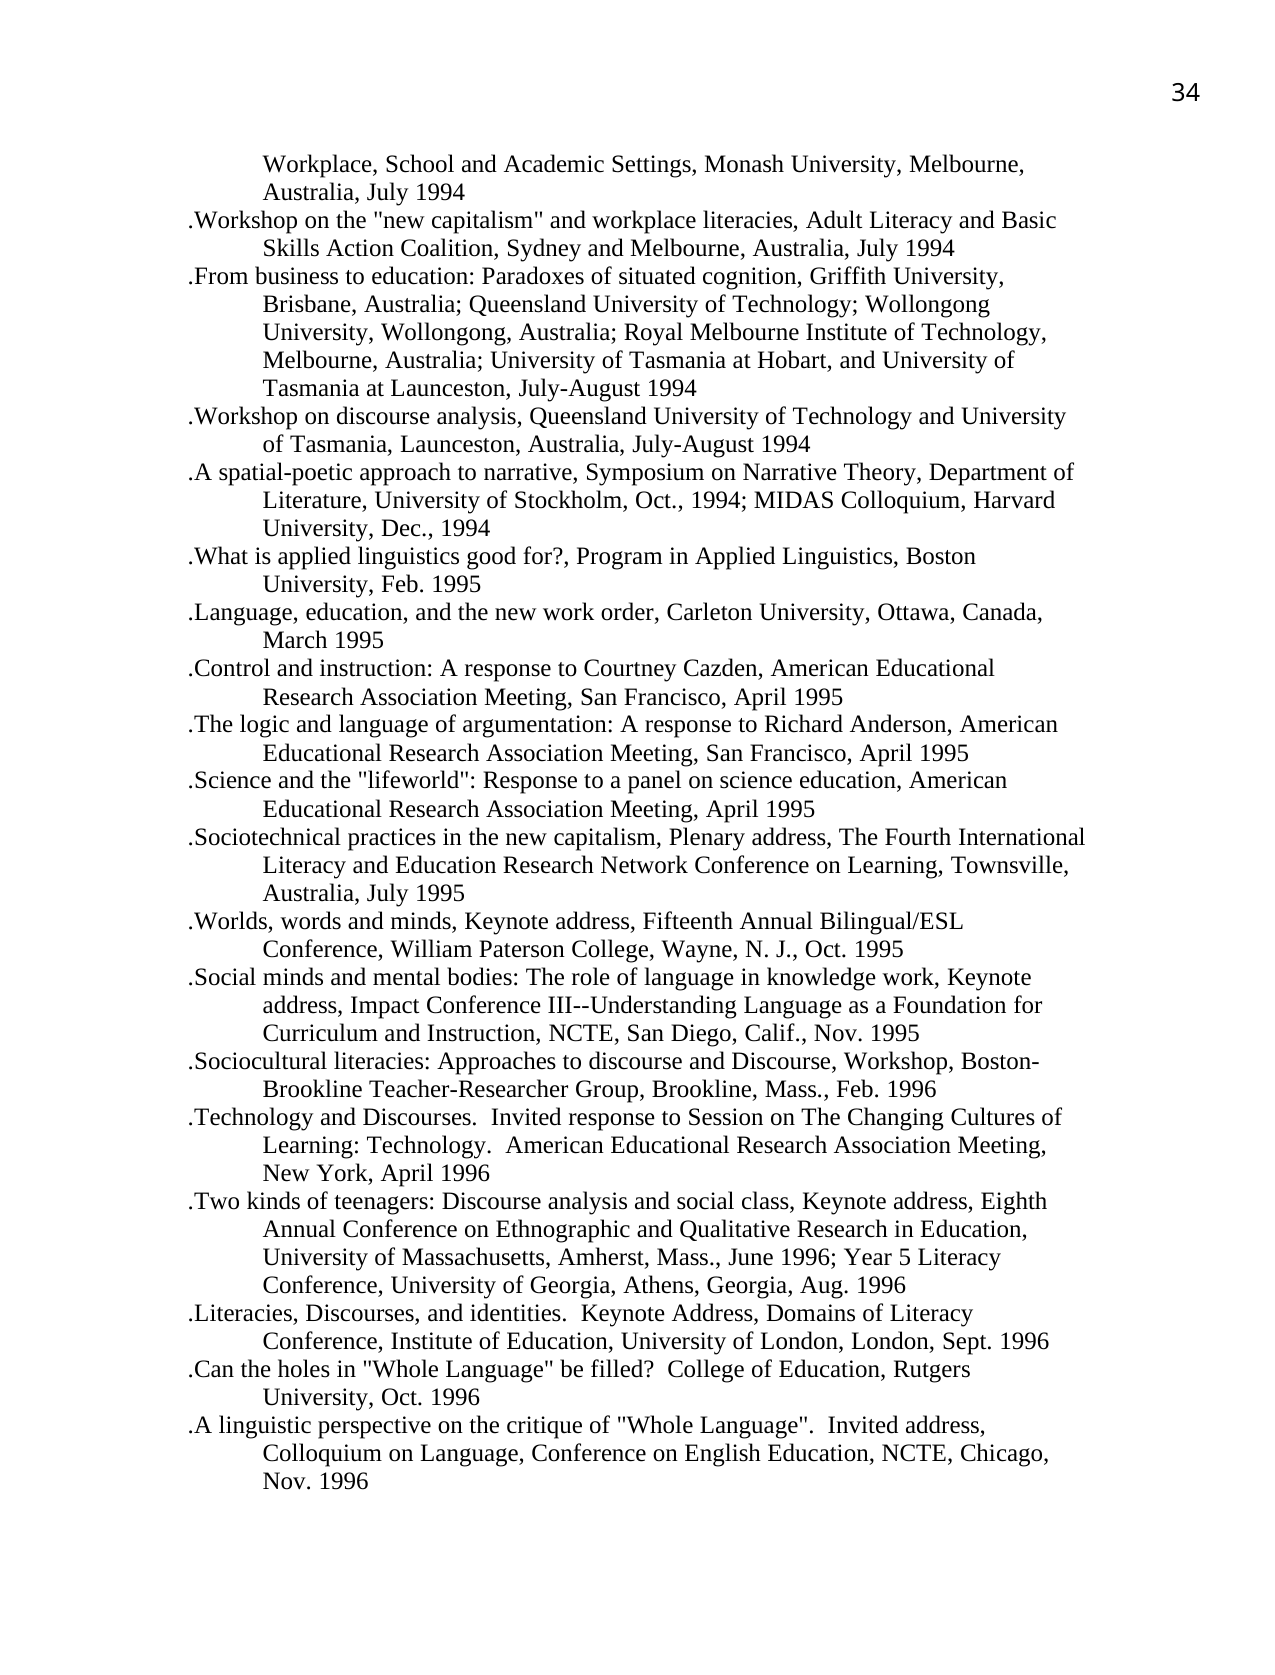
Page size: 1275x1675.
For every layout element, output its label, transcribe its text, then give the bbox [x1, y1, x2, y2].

text .Two kinds of teenagers: Discourse analysis and social class, Keynote address, Eighth Annual Conference on Ethnographic and Qualitative Research in Education, University of Massachusetts, Amherst, Mass., June 1996; Year 5 Literacy Conference, University of Georgia, Athens, Georgia, Aug. 1996 [187, 1187, 1087, 1299]
text .Can the holes in "Whole Language" be filled? College of Education, Rutgers University, Oct. 1996 [187, 1355, 1087, 1411]
text .Science and the "lifeworld": Response to a panel on science education, American Educational Research Association Meeting, April 1995 [187, 766, 1087, 822]
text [187, 150, 1087, 206]
text .Literacies, Discourses, and identities. Keynote Address, Domains of Literacy Conference, Institute of Education, University of London, London, Sept. 1996 [187, 1299, 1087, 1355]
text .Workshop on discourse analysis, Queensland University of Technology and University of Tasmania, Launceston, Australia, July-August 1994 [187, 402, 1087, 458]
text .Social minds and mental bodies: The role of language in knowledge work, Keynote address, Impact Conference III--Understanding Language as a Foundation for Curriculum and Instruction, NCTE, San Diego, Calif., Nov. 1995 [187, 963, 1087, 1047]
text .Technology and Discourses. Invited response to Session on The Changing Cultures of Learning: Technology. American Educational Research Association Meeting, New York, April 1996 [187, 1103, 1087, 1187]
text .What is applied linguistics good for?, Program in Applied Linguistics, Boston University, Feb. 1995 [187, 542, 1087, 598]
text .A spatial-poetic approach to narrative, Symposium on Narrative Theory, Department of Literature, University of Stockholm, Oct., 1994; MIDAS Colloquium, Harvard University, Dec., 1994 [187, 458, 1087, 542]
text .Sociotechnical practices in the new capitalism, Plenary address, The Fourth International Literacy and Education Research Network Conference on Learning, Townsville, Australia, July 1995 [187, 822, 1087, 907]
text .A linguistic perspective on the critique of "Whole Language". Invited address, Colloquium on Language, Conference on English Education, NCTE, Chicago, Nov. 1996 [187, 1411, 1087, 1495]
text .Workshop on the "new capitalism" and workplace literacies, Adult Literacy and Basic Skills Action Coalition, Sydney and Melbourne, Australia, July 1994 [187, 206, 1087, 262]
text .Sociocultural literacies: Approaches to discourse and Discourse, Workshop, Boston-Brookline Teacher-Researcher Group, Brookline, Mass., Feb. 1996 [187, 1047, 1087, 1103]
text .From business to education: Paradoxes of situated cognition, Griffith University, Brisbane, Australia; Queensland University of Technology; Wollongong University, Wollongong, Australia; Royal Melbourne Institute of Technology, Melbourne, Australia; University of Tasmania at Hobart, and University of Tasmania at Launceston, July-August 1994 [187, 262, 1087, 402]
text .Control and instruction: A response to Courtney Cazden, American Educational Research Association Meeting, San Francisco, April 1995 [187, 654, 1087, 710]
text .The logic and language of argumentation: A response to Richard Anderson, American Educational Research Association Meeting, San Francisco, April 1995 [187, 710, 1087, 766]
text .Language, education, and the new work order, Carleton University, Ottawa, Canada, March 1995 [187, 598, 1087, 654]
text .Worlds, words and minds, Keynote address, Fifteenth Annual Bilingual/ESL Conference, William Paterson College, Wayne, N. J., Oct. 1995 [187, 907, 1087, 963]
